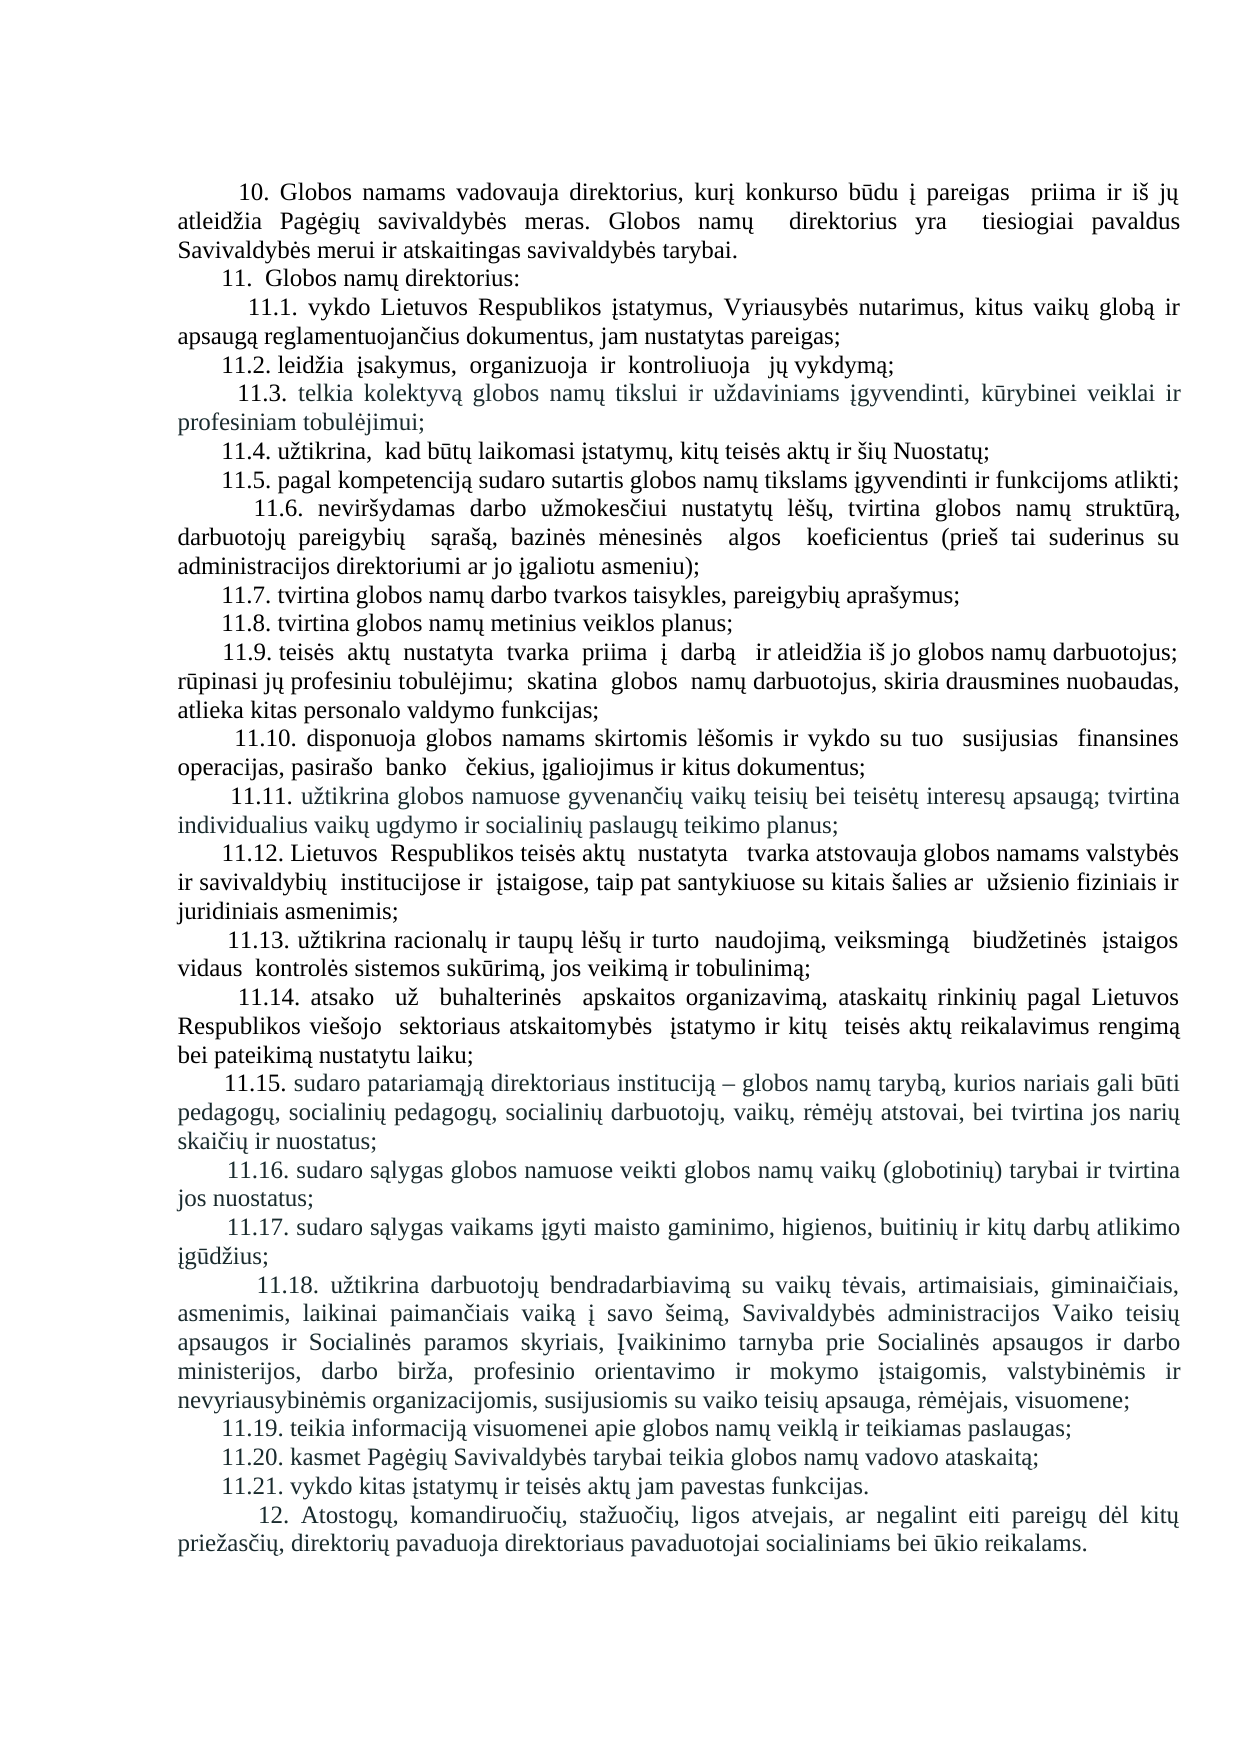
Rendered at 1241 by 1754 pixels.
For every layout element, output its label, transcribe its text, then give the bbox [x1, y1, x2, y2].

text 11.14. atsako už buhalterinės apskaitos organizavimą, ataskaitų rinkinių pagal Lietuvos Respublikos viešojo sektoriaus atskaitomybės įstatymo ir kitų teisės aktų reikalavimus rengimą bei pateikimą nustatytu laiku; [177, 982, 1181, 1068]
text 11.12. Lietuvos Respublikos teisės aktų nustatyta tvarka atstovauja globos namams valstybės ir savivaldybių institucijose ir įstaigose, taip pat santykiuose su kitais šalies ar užsienio fiziniais ir juridiniais asmenimis; [177, 838, 1181, 925]
text 11.2. leidžia įsakymus, organizuoja ir kontroliuoja jų vykdymą; [177, 350, 1181, 378]
text 11.10. disponuoja globos namams skirtomis lėšomis ir vykdo su tuo susijusias finansines operacijas, pasirašo banko čekius, įgaliojimus ir kitus dokumentus; [177, 723, 1181, 781]
text 12. Atostogų, komandiruočių, stažuočių, ligos atvejais, ar negalint eiti pareigų dėl kitų priežasčių, direktorių pavaduoja direktoriaus pavaduotojai socialiniams bei ūkio reikalams. [177, 1500, 1181, 1557]
text 11.18. užtikrina darbuotojų bendradarbiavimą su vaikų tėvais, artimaisiais, giminaičiais, asmenimis, laikinai paimančiais vaiką į savo šeimą, Savivaldybės administracijos Vaiko teisių apsaugos ir Socialinės paramos skyriais, Įvaikinimo tarnyba prie Socialinės apsaugos ir darbo ministerijos, darbo birža, profesinio orientavimo ir mokymo įstaigomis, valstybinėmis ir nevyriausybinėmis organizacijomis, susijusiomis su vaiko teisių apsauga, rėmėjais, visuomene; [177, 1270, 1181, 1413]
text 11.4. užtikrina, kad būtų laikomasi įstatymų, kitų teisės aktų ir šių Nuostatų; [177, 436, 1181, 465]
text 11. Globos namų direktorius: [177, 263, 1181, 292]
text 11.7. tvirtina globos namų darbo tvarkos taisykles, pareigybių aprašymus; [177, 580, 1181, 608]
text 11.15. sudaro patariamąją direktoriaus instituciją – globos namų tarybą, kurios nariais gali būti pedagogų, socialinių pedagogų, socialinių darbuotojų, vaikų, rėmėjų atstovai, bei tvirtina jos narių skaičių ir nuostatus; [177, 1068, 1181, 1155]
text 11.17. sudaro sąlygas vaikams įgyti maisto gaminimo, higienos, buitinių ir kitų darbų atlikimo įgūdžius; [177, 1212, 1181, 1270]
text 11.19. teikia informaciją visuomenei apie globos namų veiklą ir teikiamas paslaugas; [177, 1413, 1181, 1442]
text 11.21. vykdo kitas įstatymų ir teisės aktų jam pavestas funkcijas. [177, 1471, 1181, 1500]
text 11.8. tvirtina globos namų metinius veiklos planus; [177, 608, 1181, 637]
text 11.5. pagal kompetenciją sudaro sutartis globos namų tikslams įgyvendinti ir funkcijoms atlikti; [177, 465, 1181, 493]
text 10. Globos namams vadovauja direktorius, kurį konkurso būdu į pareigas priima ir iš jų atleidžia Pagėgių savivaldybės meras. Globos namų direktorius yra tiesiogiai pavaldus Savivaldybės merui ir atskaitingas savivaldybės tarybai. [177, 177, 1181, 263]
text 11.3. telkia kolektyvą globos namų tikslui ir uždaviniams įgyvendinti, kūrybinei veiklai ir profesiniam tobulėjimui; [177, 378, 1181, 436]
text 11.6. neviršydamas darbo užmokesčiui nustatytų lėšų, tvirtina globos namų struktūrą, darbuotojų pareigybių sąrašą, bazinės mėnesinės algos koeficientus (prieš tai suderinus su administracijos direktoriumi ar jo įgaliotu asmeniu); [177, 493, 1181, 580]
text 11.13. užtikrina racionalų ir taupų lėšų ir turto naudojimą, veiksmingą biudžetinės įstaigos vidaus kontrolės sistemos sukūrimą, jos veikimą ir tobulinimą; [177, 925, 1181, 982]
text 11.16. sudaro sąlygas globos namuose veikti globos namų vaikų (globotinių) tarybai ir tvirtina jos nuostatus; [177, 1155, 1181, 1212]
text 11.20. kasmet Pagėgių Savivaldybės tarybai teikia globos namų vadovo ataskaitą; [177, 1442, 1181, 1471]
text 11.11. užtikrina globos namuose gyvenančių vaikų teisių bei teisėtų interesų apsaugą; tvirtina individualius vaikų ugdymo ir socialinių paslaugų teikimo planus; [177, 781, 1181, 838]
text 11.9. teisės aktų nustatyta tvarka priima į darbą ir atleidžia iš jo globos namų darbuotojus; rūpinasi jų profesiniu tobulėjimu; skatina globos namų darbuotojus, skiria drausmines nuobaudas, atlieka kitas personalo valdymo funkcijas; [177, 637, 1181, 723]
text 11.1. vykdo Lietuvos Respublikos įstatymus, Vyriausybės nutarimus, kitus vaikų globą ir apsaugą reglamentuojančius dokumentus, jam nustatytas pareigas; [177, 292, 1181, 350]
